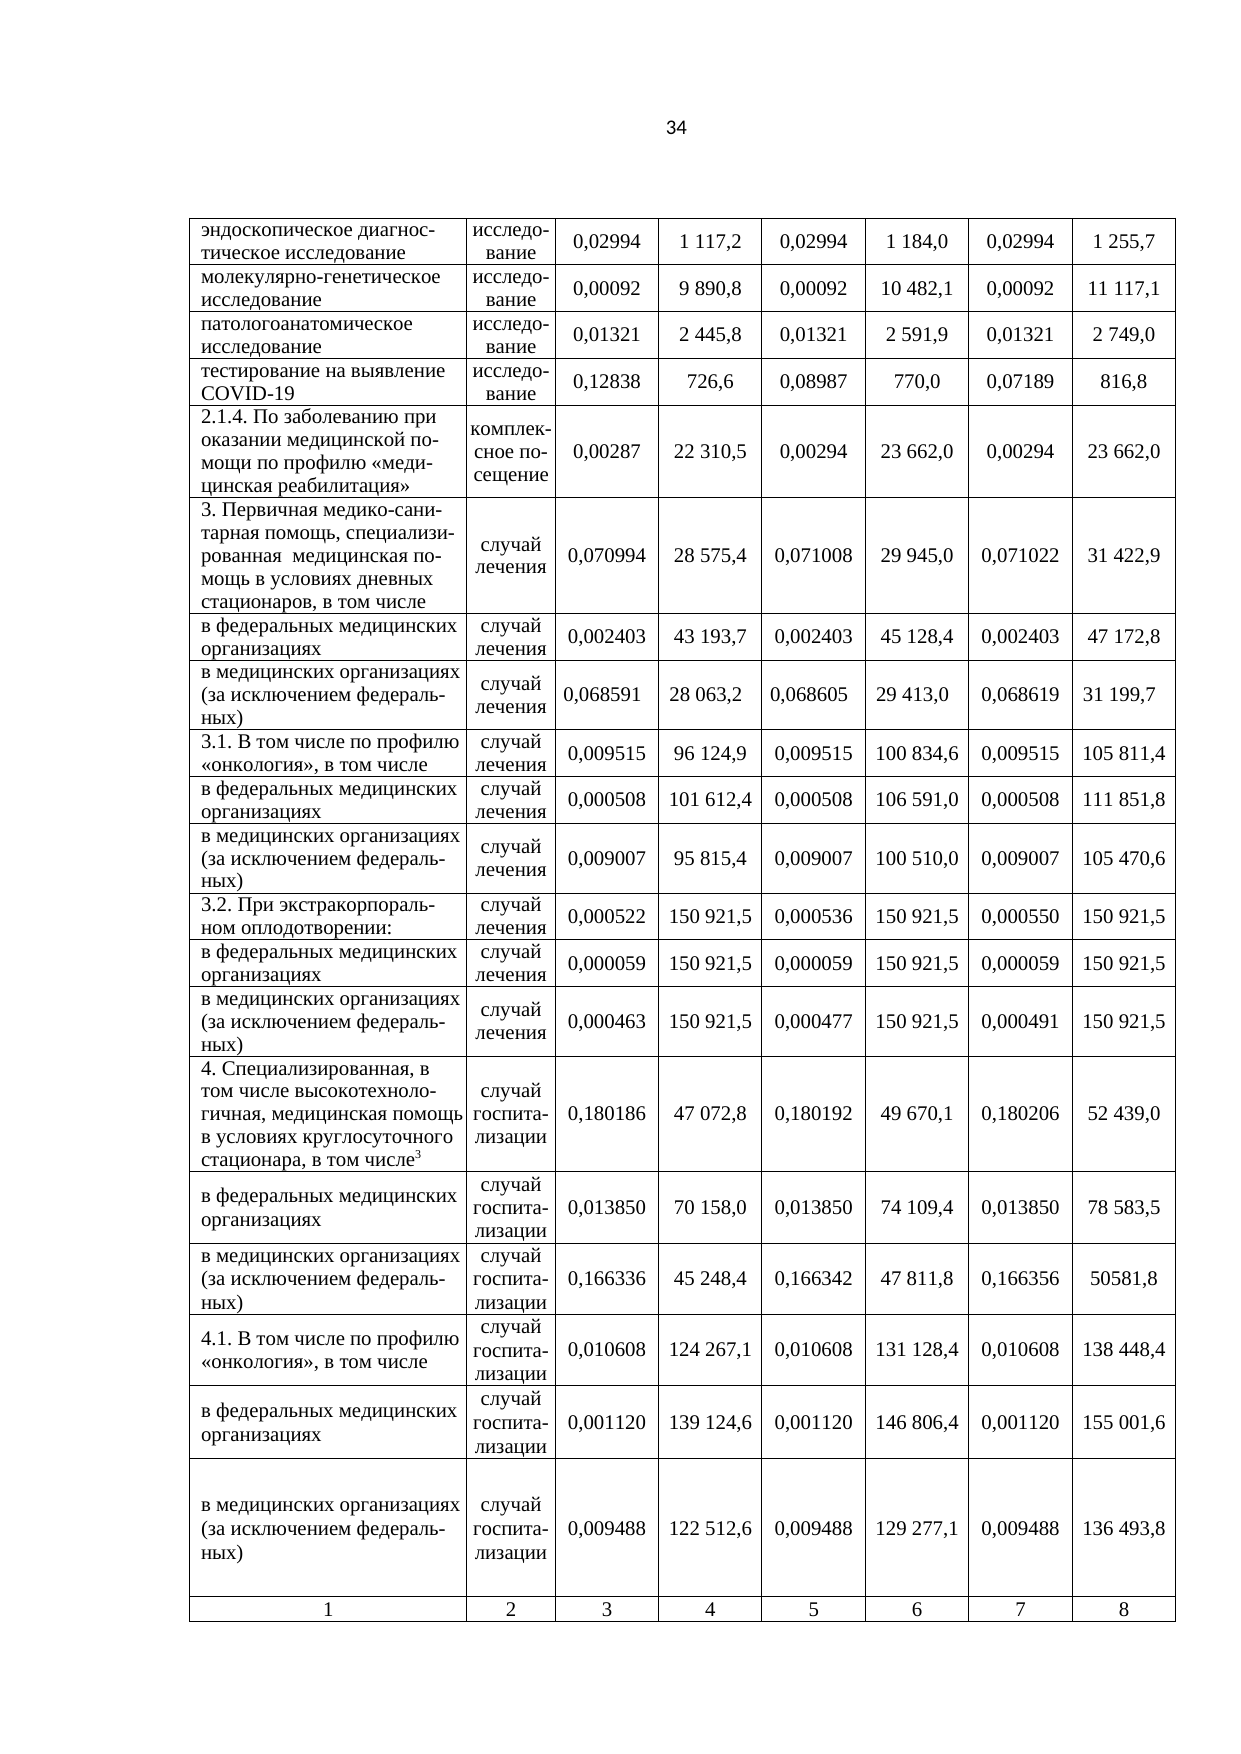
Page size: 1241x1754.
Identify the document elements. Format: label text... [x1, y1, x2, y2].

table_cell 0,071022 [969, 498, 1072, 613]
table_cell 0,000491 [969, 987, 1072, 1056]
table_cell 0,009515 [969, 730, 1072, 776]
table_cell 31 199,7 [1073, 661, 1175, 729]
table_cell 43 193,7 [659, 614, 761, 659]
table_cell 0,070994 [556, 498, 658, 613]
table_cell 150 921,5 [659, 987, 761, 1056]
table_cell 100 510,0 [866, 824, 968, 892]
table_cell 0,000508 [762, 777, 865, 823]
table_cell исследо-вание [467, 312, 555, 358]
table_cell 1 [190, 1597, 466, 1621]
table_cell в федеральных медицинских организациях [190, 614, 466, 659]
table_cell 150 921,5 [659, 940, 761, 986]
table_cell 4 [659, 1597, 761, 1621]
table_cell 0,01321 [762, 312, 865, 358]
table_cell 0,000463 [556, 987, 658, 1056]
table_cell 0,000550 [969, 894, 1072, 939]
table_cell 50581,8 [1073, 1244, 1175, 1314]
table_cell случай госпита-лизации [467, 1386, 555, 1458]
table_cell 11 117,1 [1073, 265, 1175, 311]
table_cell 52 439,0 [1073, 1057, 1175, 1171]
table_cell 150 921,5 [866, 940, 968, 986]
table_cell 0,002403 [762, 614, 865, 659]
table_cell 106 591,0 [866, 777, 968, 823]
table_cell случай лечения [467, 498, 555, 613]
table_cell случай госпита-лизации [467, 1459, 555, 1596]
table_cell случай лечения [467, 730, 555, 776]
table_cell случай лечения [467, 777, 555, 823]
table_cell 816,8 [1073, 359, 1175, 405]
table_cell 0,000059 [762, 940, 865, 986]
table_cell исследо-вание [467, 265, 555, 311]
table_cell 138 448,4 [1073, 1315, 1175, 1385]
table_cell 0,07189 [969, 359, 1072, 405]
table_cell 5 [762, 1597, 865, 1621]
table_cell 770,0 [866, 359, 968, 405]
table_cell 6 [866, 1597, 968, 1621]
table_cell 0,001120 [762, 1386, 865, 1458]
table_cell 28 575,4 [659, 498, 761, 613]
table_cell 100 834,6 [866, 730, 968, 776]
table_cell 105 470,6 [1073, 824, 1175, 892]
table_cell 129 277,1 [866, 1459, 968, 1596]
table_cell случай госпита-лизации [467, 1172, 555, 1242]
table_cell 0,068591 [556, 661, 658, 729]
table_cell 4. Специализированная, в том числе высокотехноло-гичная, медицинская помощь в условиях круглосуточного стационара, в том числе3 [190, 1057, 466, 1171]
table_cell в медицинских организациях (за исключением федераль-ных) [190, 824, 466, 892]
table_cell 131 128,4 [866, 1315, 968, 1385]
table_cell 0,001120 [556, 1386, 658, 1458]
table_cell случай лечения [467, 987, 555, 1056]
table_cell 0,009007 [556, 824, 658, 892]
table_cell случай госпита-лизации [467, 1315, 555, 1385]
table_cell 74 109,4 [866, 1172, 968, 1242]
table_cell 0,001120 [969, 1386, 1072, 1458]
table_cell 0,12838 [556, 359, 658, 405]
table_cell исследо-вание [467, 219, 555, 264]
table_cell 0,000059 [969, 940, 1072, 986]
table_cell в медицинских организациях (за исключением федераль-ных) [190, 1244, 466, 1314]
table_cell 0,000059 [556, 940, 658, 986]
table_cell тестирование на выявление COVID-19 [190, 359, 466, 405]
table_cell 2 591,9 [866, 312, 968, 358]
table_cell случай лечения [467, 894, 555, 939]
table_cell 2 749,0 [1073, 312, 1175, 358]
table_cell случай лечения [467, 940, 555, 986]
table_cell случай лечения [467, 614, 555, 659]
table_cell случай лечения [467, 661, 555, 729]
table_cell в федеральных медицинских организациях [190, 777, 466, 823]
table_cell эндоскопическое диагнос-тическое исследование [190, 219, 466, 264]
table_cell 150 921,5 [659, 894, 761, 939]
table_cell 0,08987 [762, 359, 865, 405]
table_cell 150 921,5 [866, 987, 968, 1056]
table_cell 122 512,6 [659, 1459, 761, 1596]
table_cell в федеральных медицинских организациях [190, 1172, 466, 1242]
table_cell 1 117,2 [659, 219, 761, 264]
table_cell 0,009488 [969, 1459, 1072, 1596]
table_cell 0,010608 [969, 1315, 1072, 1385]
table_cell 0,00092 [762, 265, 865, 311]
table_cell в медицинских организациях (за исключением федераль-ных) [190, 1459, 466, 1596]
table_cell 0,166356 [969, 1244, 1072, 1314]
table_cell 95 815,4 [659, 824, 761, 892]
table_cell 0,009488 [762, 1459, 865, 1596]
table_cell 0,000508 [556, 777, 658, 823]
table_cell 7 [969, 1597, 1072, 1621]
table_cell 0,00294 [969, 406, 1072, 497]
table_cell 726,6 [659, 359, 761, 405]
table_cell случай лечения [467, 824, 555, 892]
table_cell в медицинских организациях (за исключением федераль-ных) [190, 987, 466, 1056]
table_cell 0,002403 [556, 614, 658, 659]
table_cell 0,180206 [969, 1057, 1072, 1171]
table_cell 31 422,9 [1073, 498, 1175, 613]
table_cell 3.1. В том числе по профилю «онкология», в том числе [190, 730, 466, 776]
table_cell 4.1. В том числе по профилю «онкология», в том числе [190, 1315, 466, 1385]
table_cell 0,013850 [762, 1172, 865, 1242]
table_cell 49 670,1 [866, 1057, 968, 1171]
table_cell 0,01321 [969, 312, 1072, 358]
table_cell 124 267,1 [659, 1315, 761, 1385]
table_cell 2.1.4. По заболеванию при оказании медицинской по-мощи по профилю «меди-цинская реабилитация» [190, 406, 466, 497]
table_cell 0,180186 [556, 1057, 658, 1171]
table_cell исследо-вание [467, 359, 555, 405]
table_cell 0,02994 [556, 219, 658, 264]
table_cell 0,071008 [762, 498, 865, 613]
table_cell 150 921,5 [1073, 894, 1175, 939]
table_cell 28 063,2 [659, 661, 761, 729]
table_cell 155 001,6 [1073, 1386, 1175, 1458]
table_cell 0,166336 [556, 1244, 658, 1314]
table_cell 0,009515 [762, 730, 865, 776]
table_cell 29 413,0 [866, 661, 968, 729]
table_cell 29 945,0 [866, 498, 968, 613]
table_cell 0,009488 [556, 1459, 658, 1596]
table_cell 0,02994 [969, 219, 1072, 264]
table_cell 9 890,8 [659, 265, 761, 311]
table_cell 0,009007 [762, 824, 865, 892]
table_cell 0,000508 [969, 777, 1072, 823]
table_cell 3. Первичная медико-сани-тарная помощь, специализи-рованная медицинская по-мощь в условиях дневных стационаров, в том числе [190, 498, 466, 613]
table_cell 150 921,5 [1073, 940, 1175, 986]
table_cell 0,166342 [762, 1244, 865, 1314]
table_cell комплек-сное по-сещение [467, 406, 555, 497]
table_cell 0,000477 [762, 987, 865, 1056]
table_cell 105 811,4 [1073, 730, 1175, 776]
table_cell случай госпита-лизации [467, 1244, 555, 1314]
table_cell 3 [556, 1597, 658, 1621]
table_cell в федеральных медицинских организациях [190, 940, 466, 986]
table_cell молекулярно-генетическое исследование [190, 265, 466, 311]
table_cell 0,010608 [762, 1315, 865, 1385]
table_cell 0,068619 [969, 661, 1072, 729]
table_cell 45 248,4 [659, 1244, 761, 1314]
table_cell 0,013850 [556, 1172, 658, 1242]
table_cell 139 124,6 [659, 1386, 761, 1458]
table_cell 0,013850 [969, 1172, 1072, 1242]
table_cell 150 921,5 [866, 894, 968, 939]
table_cell 0,01321 [556, 312, 658, 358]
table_cell 1 255,7 [1073, 219, 1175, 264]
table_cell 0,002403 [969, 614, 1072, 659]
table_cell 0,009515 [556, 730, 658, 776]
table_cell 101 612,4 [659, 777, 761, 823]
table_cell 0,068605 [762, 661, 865, 729]
table_cell 23 662,0 [866, 406, 968, 497]
table_cell 0,000522 [556, 894, 658, 939]
table_cell 2 [467, 1597, 555, 1621]
table_cell 8 [1073, 1597, 1175, 1621]
table_cell 111 851,8 [1073, 777, 1175, 823]
table_cell 23 662,0 [1073, 406, 1175, 497]
table_cell 146 806,4 [866, 1386, 968, 1458]
table_cell 150 921,5 [1073, 987, 1175, 1056]
table_cell 0,00092 [556, 265, 658, 311]
table_cell 47 072,8 [659, 1057, 761, 1171]
table_cell случай госпита-лизации [467, 1057, 555, 1171]
table_cell в федеральных медицинских организациях [190, 1386, 466, 1458]
table_cell 47 172,8 [1073, 614, 1175, 659]
table_cell 136 493,8 [1073, 1459, 1175, 1596]
table_cell 10 482,1 [866, 265, 968, 311]
table_cell 3.2. При экстракорпораль-ном оплодотворении: [190, 894, 466, 939]
table_cell 0,000536 [762, 894, 865, 939]
table_cell 70 158,0 [659, 1172, 761, 1242]
table_cell 45 128,4 [866, 614, 968, 659]
table_cell 22 310,5 [659, 406, 761, 497]
table_cell 0,010608 [556, 1315, 658, 1385]
table_cell 0,02994 [762, 219, 865, 264]
table_cell 96 124,9 [659, 730, 761, 776]
table_cell 47 811,8 [866, 1244, 968, 1314]
table_cell 0,00092 [969, 265, 1072, 311]
table_cell 2 445,8 [659, 312, 761, 358]
table_cell 0,00294 [762, 406, 865, 497]
table_cell 0,00287 [556, 406, 658, 497]
table_cell 78 583,5 [1073, 1172, 1175, 1242]
table_cell патологоанатомическое исследование [190, 312, 466, 358]
table_cell в медицинских организациях (за исключением федераль-ных) [190, 661, 466, 729]
table_cell 0,180192 [762, 1057, 865, 1171]
table_cell 0,009007 [969, 824, 1072, 892]
table_cell 1 184,0 [866, 219, 968, 264]
